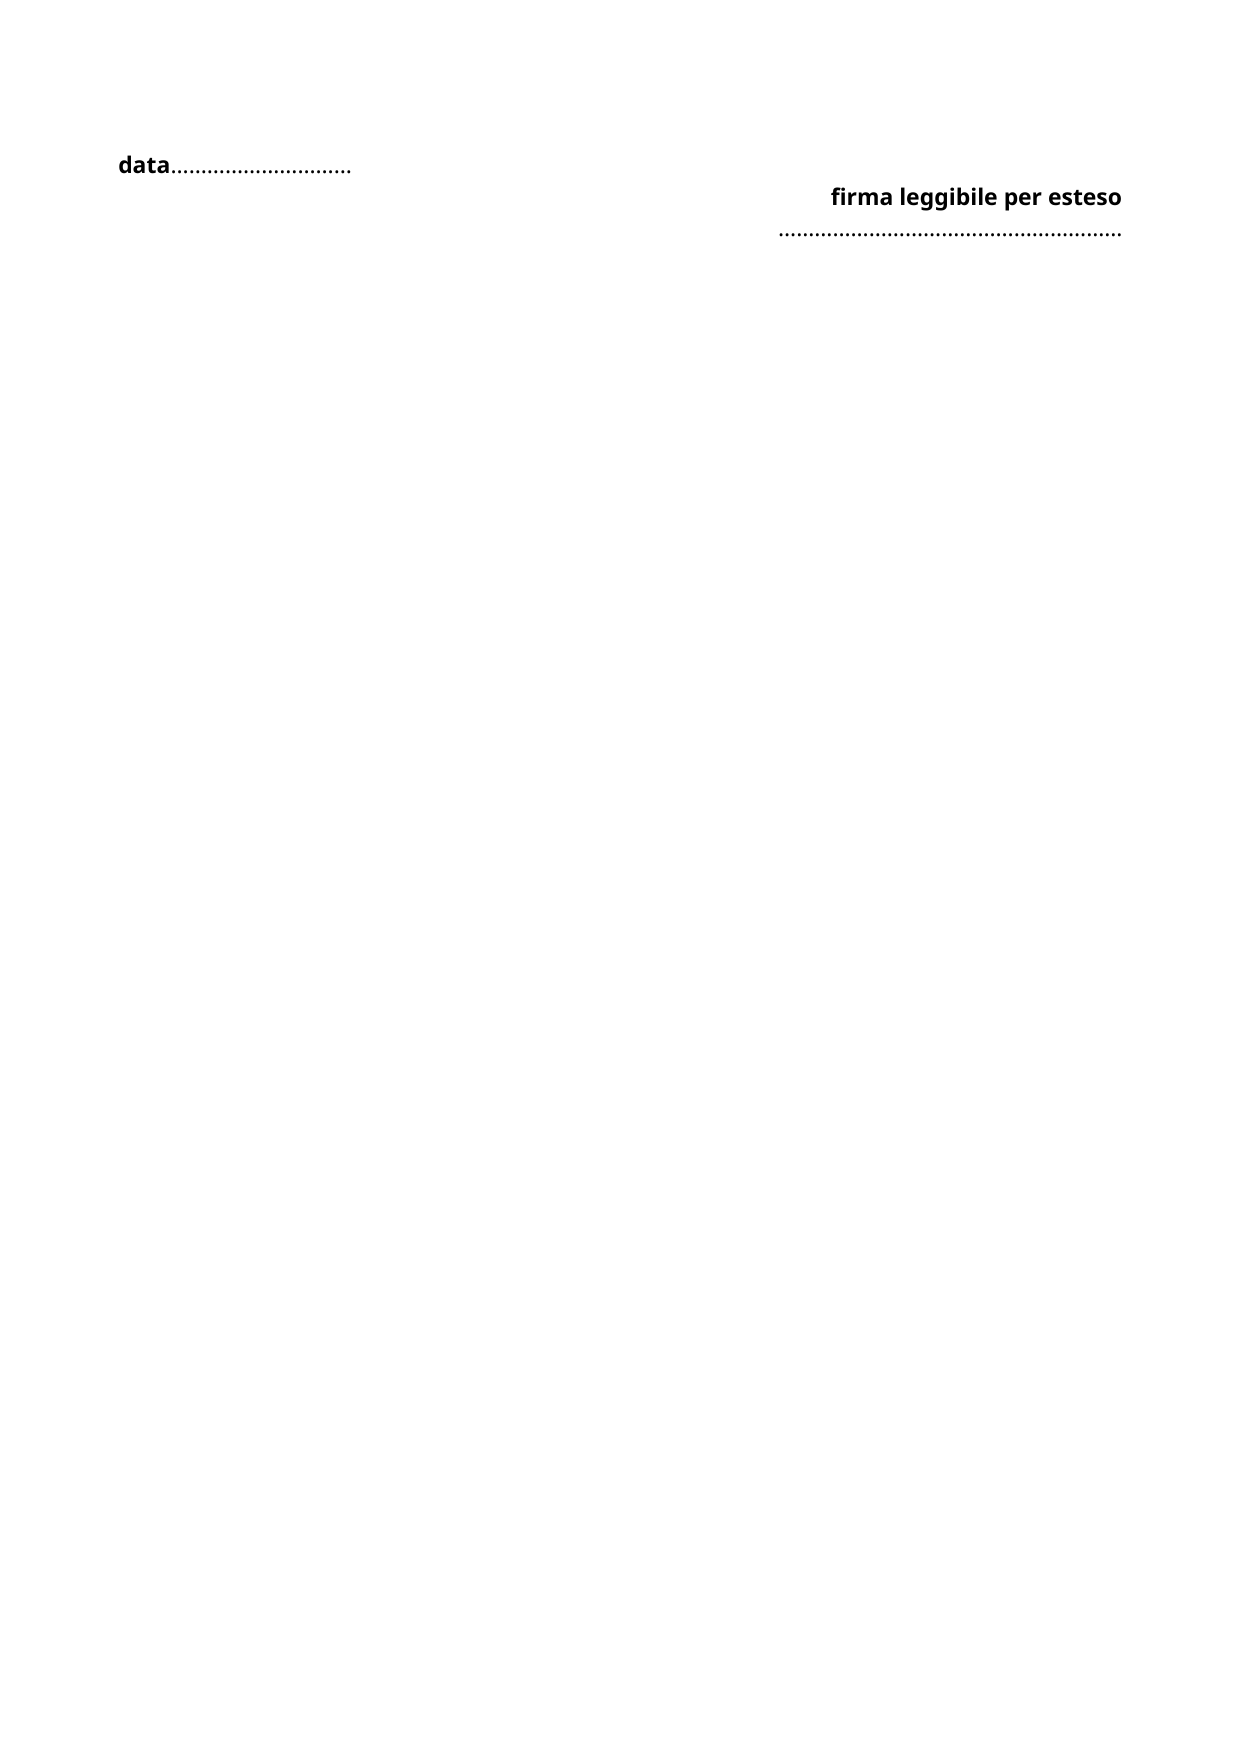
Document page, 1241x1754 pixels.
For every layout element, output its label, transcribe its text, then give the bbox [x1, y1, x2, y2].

text data………………………… [118, 149, 1122, 181]
text firma leggibile per esteso [118, 181, 1122, 212]
text ………………………………………………… [118, 212, 1122, 243]
